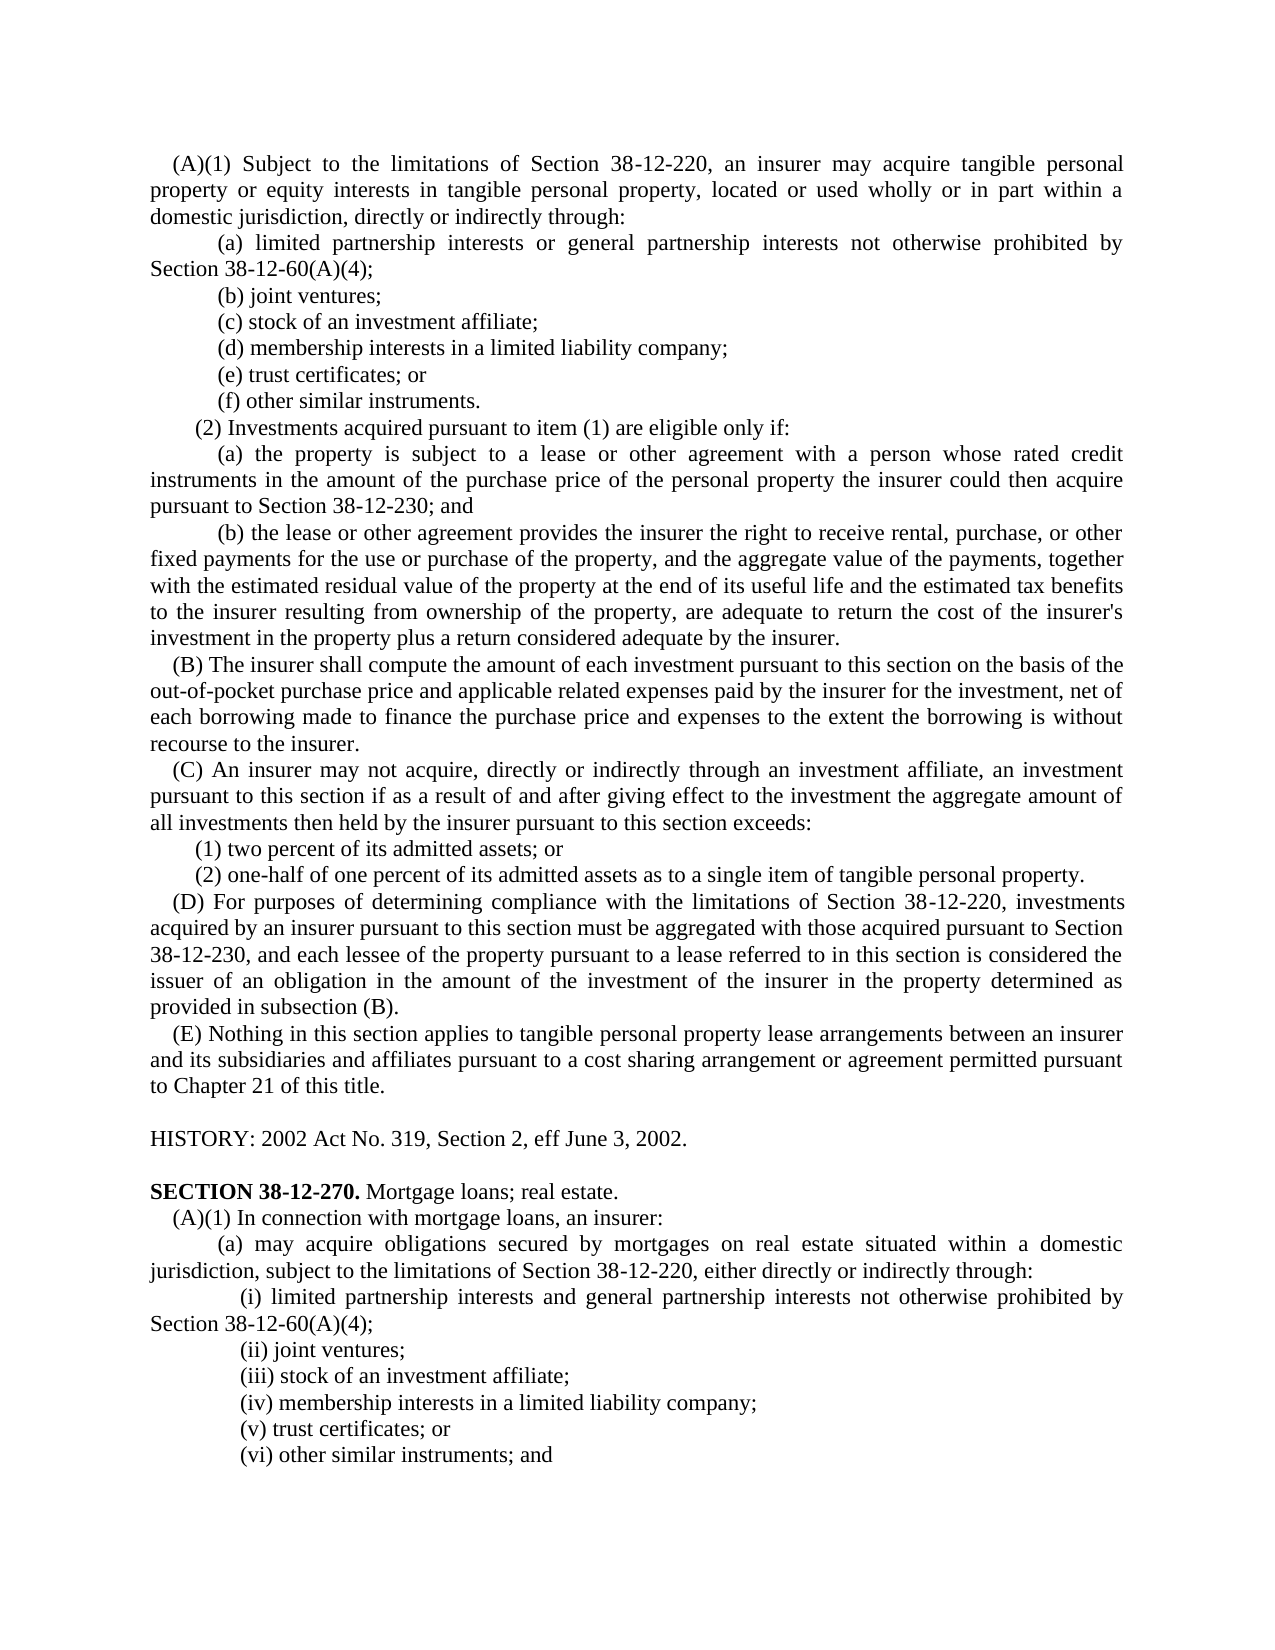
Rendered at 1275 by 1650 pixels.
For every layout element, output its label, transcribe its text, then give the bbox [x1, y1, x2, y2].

text (i) limited partnership interests and general partnership interests not otherwise prohibited by Section 38-12-60(A)(4); [150, 1283, 1125, 1336]
text (a) may acquire obligations secured by mortgages on real estate situated within a domestic jurisdiction, subject to the limitations of Section 38-12-220, either directly or indirectly through: [150, 1231, 1125, 1283]
text (ii) joint ventures; [150, 1336, 1125, 1362]
text (c) stock of an investment affiliate; [150, 308, 1125, 334]
text (iii) stock of an investment affiliate; [150, 1362, 1125, 1389]
text (2) one-half of one percent of its admitted assets as to a single item of tangible personal property. [150, 862, 1125, 888]
text (1) two percent of its admitted assets; or [150, 835, 1125, 862]
text SECTION 38-12-270. Mortgage loans; real estate. [150, 1178, 1125, 1204]
text (D) For purposes of determining compliance with the limitations of Section 38-12-220, investments acquired by an insurer pursuant to this section must be aggregated with those acquired pursuant to Section 38-12-230, and each lessee of the property pursuant to a lease referred to in this section is considered the issuer of an obligation in the amount of the investment of the insurer in the property determined as provided in subsection (B). [150, 888, 1125, 1020]
text (vi) other similar instruments; and [150, 1441, 1125, 1468]
text (a) the property is subject to a lease or other agreement with a person whose rated credit instruments in the amount of the purchase price of the personal property the insurer could then acquire pursuant to Section 38-12-230; and [150, 440, 1125, 519]
text (d) membership interests in a limited liability company; [150, 334, 1125, 361]
text (f) other similar instruments. [150, 387, 1125, 413]
text (b) joint ventures; [150, 282, 1125, 308]
text (2) Investments acquired pursuant to item (1) are eligible only if: [150, 413, 1125, 440]
text (v) trust certificates; or [150, 1415, 1125, 1441]
text (A)(1) In connection with mortgage loans, an insurer: [150, 1204, 1125, 1231]
text (a) limited partnership interests or general partnership interests not otherwise prohibited by Section 38-12-60(A)(4); [150, 229, 1125, 282]
text (e) trust certificates; or [150, 361, 1125, 387]
text (E) Nothing in this section applies to tangible personal property lease arrangements between an insurer and its subsidiaries and affiliates pursuant to a cost sharing arrangement or agreement permitted pursuant to Chapter 21 of this title. [150, 1020, 1125, 1099]
text (A)(1) Subject to the limitations of Section 38-12-220, an insurer may acquire tangible personal property or equity interests in tangible personal property, located or used wholly or in part within a domestic jurisdiction, directly or indirectly through: [150, 150, 1125, 229]
text (iv) membership interests in a limited liability company; [150, 1389, 1125, 1415]
text (b) the lease or other agreement provides the insurer the right to receive rental, purchase, or other fixed payments for the use or purchase of the property, and the aggregate value of the payments, together with the estimated residual value of the property at the end of its useful life and the estimated tax benefits to the insurer resulting from ownership of the property, are adequate to return the cost of the insurer's investment in the property plus a return considered adequate by the insurer. [150, 519, 1125, 651]
text (B) The insurer shall compute the amount of each investment pursuant to this section on the basis of the out-of-pocket purchase price and applicable related expenses paid by the insurer for the investment, net of each borrowing made to finance the purchase price and expenses to the extent the borrowing is without recourse to the insurer. [150, 651, 1125, 756]
text HISTORY: 2002 Act No. 319, Section 2, eff June 3, 2002. [150, 1125, 1125, 1151]
text (C) An insurer may not acquire, directly or indirectly through an investment affiliate, an investment pursuant to this section if as a result of and after giving effect to the investment the aggregate amount of all investments then held by the insurer pursuant to this section exceeds: [150, 756, 1125, 835]
